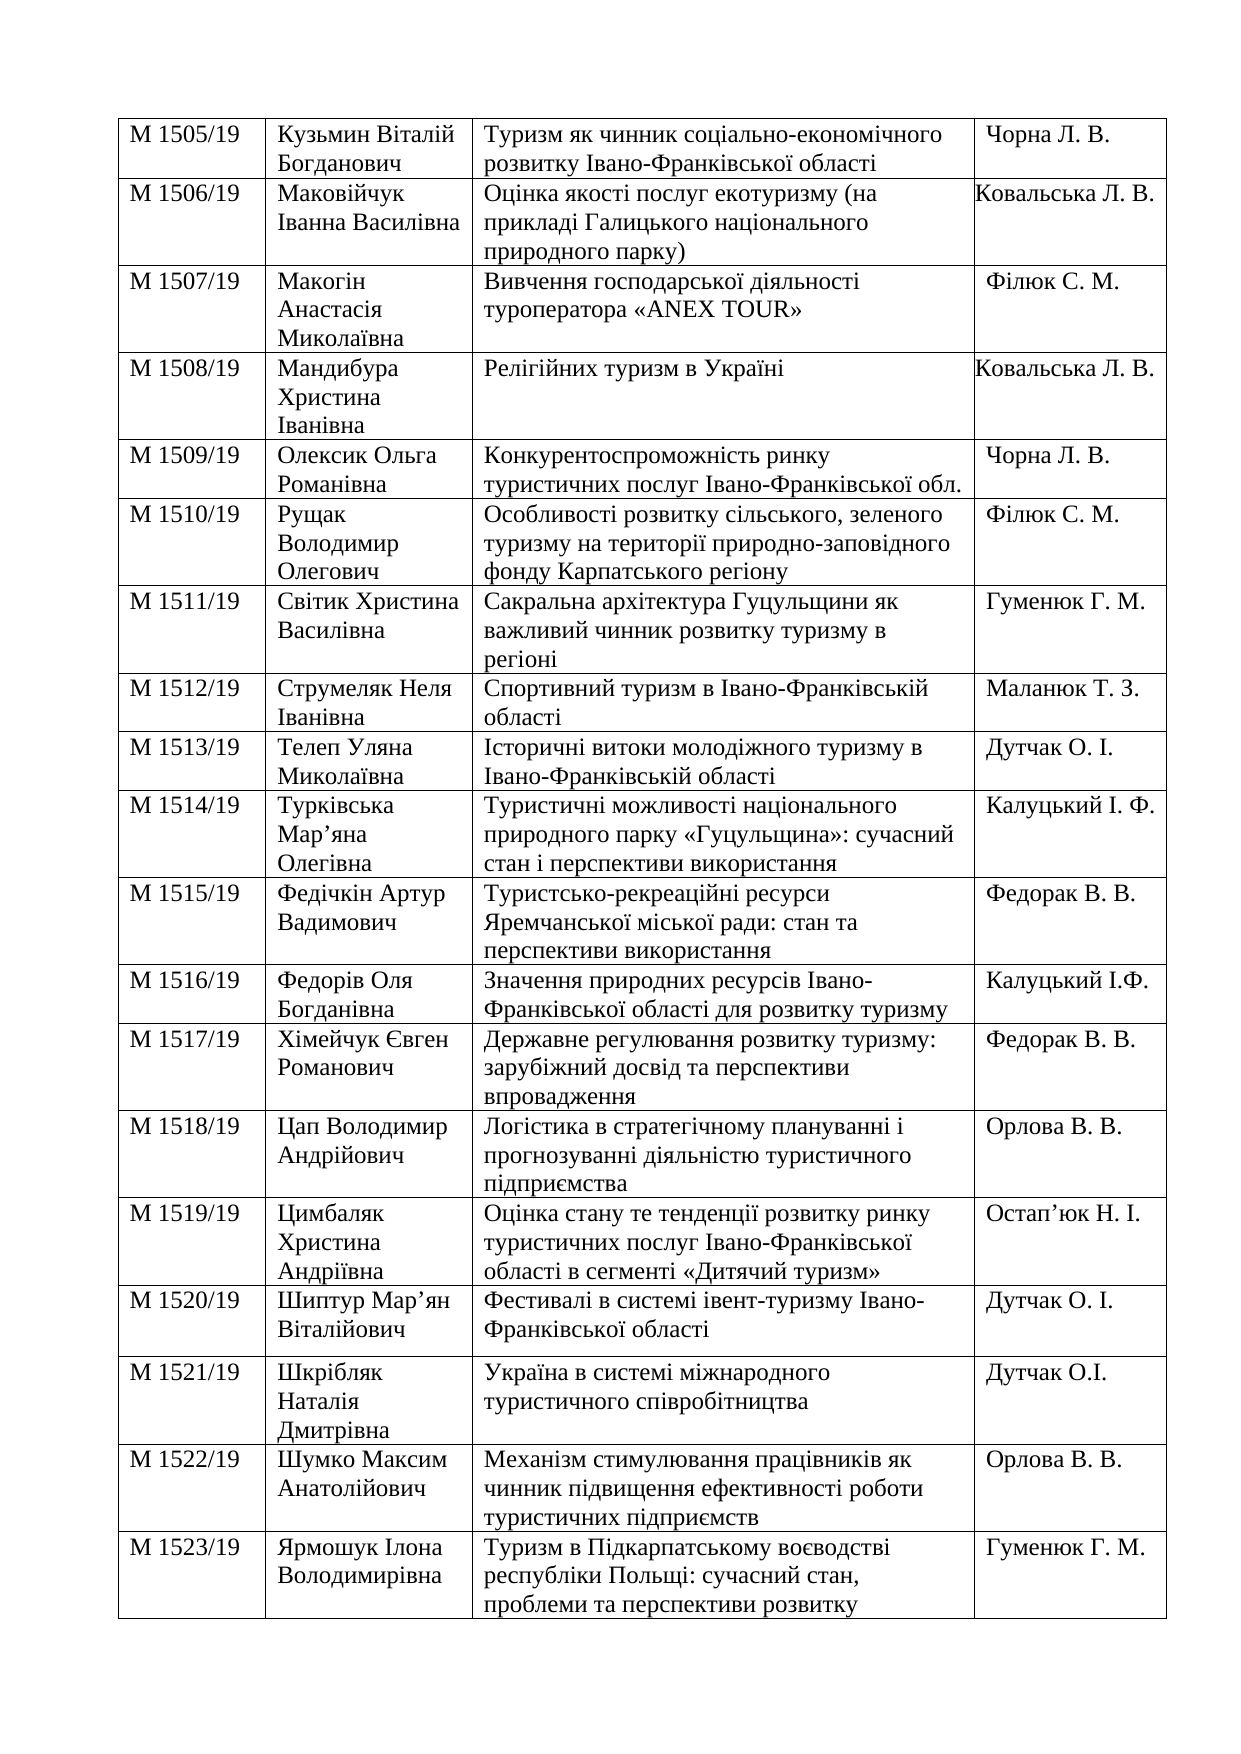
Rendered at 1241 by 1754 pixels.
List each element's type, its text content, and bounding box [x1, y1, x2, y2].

table_cell Олексик Ольга Романівна [266, 440, 472, 498]
table_cell Калуцький І. Ф. [975, 791, 1166, 877]
table_cell Телеп Уляна Миколаївна [266, 732, 472, 789]
table_cell М 1515/19 [119, 878, 265, 964]
table_cell М 1516/19 [119, 965, 265, 1023]
table_cell Рущак Володимир Олегович [266, 499, 472, 585]
table_cell Механізм стимулювання працівників як чинник підвищення ефективності роботи туристичних підприємств [473, 1445, 974, 1531]
table_cell Шкрібляк Наталія Дмитрівна [266, 1357, 472, 1443]
table_cell М 1506/19 [119, 179, 265, 265]
table_cell Остап’юк Н. І. [975, 1198, 1166, 1284]
table_cell М 1508/19 [119, 353, 265, 439]
table_cell М 1507/19 [119, 266, 265, 352]
table_cell Цимбаляк Христина Андріївна [266, 1198, 472, 1284]
table_cell Федорів Оля Богданівна [266, 965, 472, 1023]
table_cell Історичні витоки молодіжного туризму в Івано-Франківській області [473, 732, 974, 789]
table_cell М 1522/19 [119, 1445, 265, 1531]
table_cell М 1517/19 [119, 1024, 265, 1110]
table_cell М 1520/19 [119, 1286, 265, 1356]
table_cell Ковальська Л. В. [975, 179, 1166, 265]
table_cell М 1514/19 [119, 791, 265, 877]
table_cell Ярмошук Ілона Володимирівна [266, 1532, 472, 1618]
table_cell Туризм як чинник соціально-економічного розвитку Івано-Франківської області [473, 119, 974, 177]
table_cell Туристсько-рекреаційні ресурси Яремчанської міської ради: стан та перспективи використання [473, 878, 974, 964]
table_cell Дутчак О. І. [975, 732, 1166, 789]
table_cell М 1513/19 [119, 732, 265, 789]
table_cell Ковальська Л. В. [975, 353, 1166, 439]
table_cell Кузьмин Віталій Богданович [266, 119, 472, 177]
table_cell Значення природних ресурсів Івано-Франківської області для розвитку туризму [473, 965, 974, 1023]
table_cell Україна в системі міжнародного туристичного співробітництва [473, 1357, 974, 1443]
table_cell Струмеляк Неля Іванівна [266, 674, 472, 731]
table_cell Державне регулювання розвитку туризму: зарубіжний досвід та перспективи впровадження [473, 1024, 974, 1110]
table_cell Логістика в стратегічному плануванні і прогнозуванні діяльністю туристичного підприємства [473, 1111, 974, 1197]
table_cell Федорак В. В. [975, 878, 1166, 964]
table_cell Гуменюк Г. М. [975, 586, 1166, 672]
table_cell Федічкін Артур Вадимович [266, 878, 472, 964]
table_cell Філюк С. М. [975, 266, 1166, 352]
table_cell Маковійчук Іванна Василівна [266, 179, 472, 265]
table_cell М 1521/19 [119, 1357, 265, 1443]
table_cell Особливості розвитку сільського, зеленого туризму на території природно-заповідного фонду Карпатського регіону [473, 499, 974, 585]
table_cell Туристичні можливості національного природного парку «Гуцульщина»: сучасний стан і перспективи використання [473, 791, 974, 877]
table_cell М 1519/19 [119, 1198, 265, 1284]
table_cell Релігійних туризм в Україні [473, 353, 974, 439]
table_cell Орлова В. В. [975, 1445, 1166, 1531]
table_cell Хімейчук Євген Романович [266, 1024, 472, 1110]
table_cell М 1511/19 [119, 586, 265, 672]
table_cell М 1510/19 [119, 499, 265, 585]
table_cell Фестивалі в системі івент-туризму Івано-Франківської області [473, 1286, 974, 1356]
table_cell Мандибура Христина Іванівна [266, 353, 472, 439]
table_cell Світик Христина Василівна [266, 586, 472, 672]
table_cell Калуцький І.Ф. [975, 965, 1166, 1023]
table_cell Вивчення господарської діяльності туроператора «ANEX TOUR» [473, 266, 974, 352]
table_cell Туризм в Підкарпатському воєводстві республіки Польщі: сучасний стан, проблеми та перспективи розвитку [473, 1532, 974, 1618]
table_cell Орлова В. В. [975, 1111, 1166, 1197]
table_cell Маланюк Т. З. [975, 674, 1166, 731]
table_cell М 1523/19 [119, 1532, 265, 1618]
table_cell Спортивний туризм в Івано-Франківській області [473, 674, 974, 731]
table_cell М 1505/19 [119, 119, 265, 177]
table_cell Сакральна архітектура Гуцульщини як важливий чинник розвитку туризму в регіоні [473, 586, 974, 672]
table_cell Філюк С. М. [975, 499, 1166, 585]
table_cell Оцінка стану те тенденції розвитку ринку туристичних послуг Івано-Франківської області в сегменті «Дитячий туризм» [473, 1198, 974, 1284]
table_cell Федорак В. В. [975, 1024, 1166, 1110]
table_cell Оцінка якості послуг екотуризму (на прикладі Галицького національного природного парку) [473, 179, 974, 265]
table_cell М 1512/19 [119, 674, 265, 731]
table_cell Дутчак О.І. [975, 1357, 1166, 1443]
table_cell Гуменюк Г. М. [975, 1532, 1166, 1618]
table_cell Чорна Л. В. [975, 119, 1166, 177]
table_cell Дутчак О. І. [975, 1286, 1166, 1356]
table_cell Шиптур Мар’ян Віталійович [266, 1286, 472, 1356]
table_cell Цап Володимир Андрійович [266, 1111, 472, 1197]
table_cell Шумко Максим Анатолійович [266, 1445, 472, 1531]
table_cell Конкурентоспроможність ринку туристичних послуг Івано-Франківської обл. [473, 440, 974, 498]
table_cell М 1509/19 [119, 440, 265, 498]
table_cell Чорна Л. В. [975, 440, 1166, 498]
table_cell Макогін Анастасія Миколаївна [266, 266, 472, 352]
table_cell М 1518/19 [119, 1111, 265, 1197]
table_cell Турківська Мар’яна Олегівна [266, 791, 472, 877]
